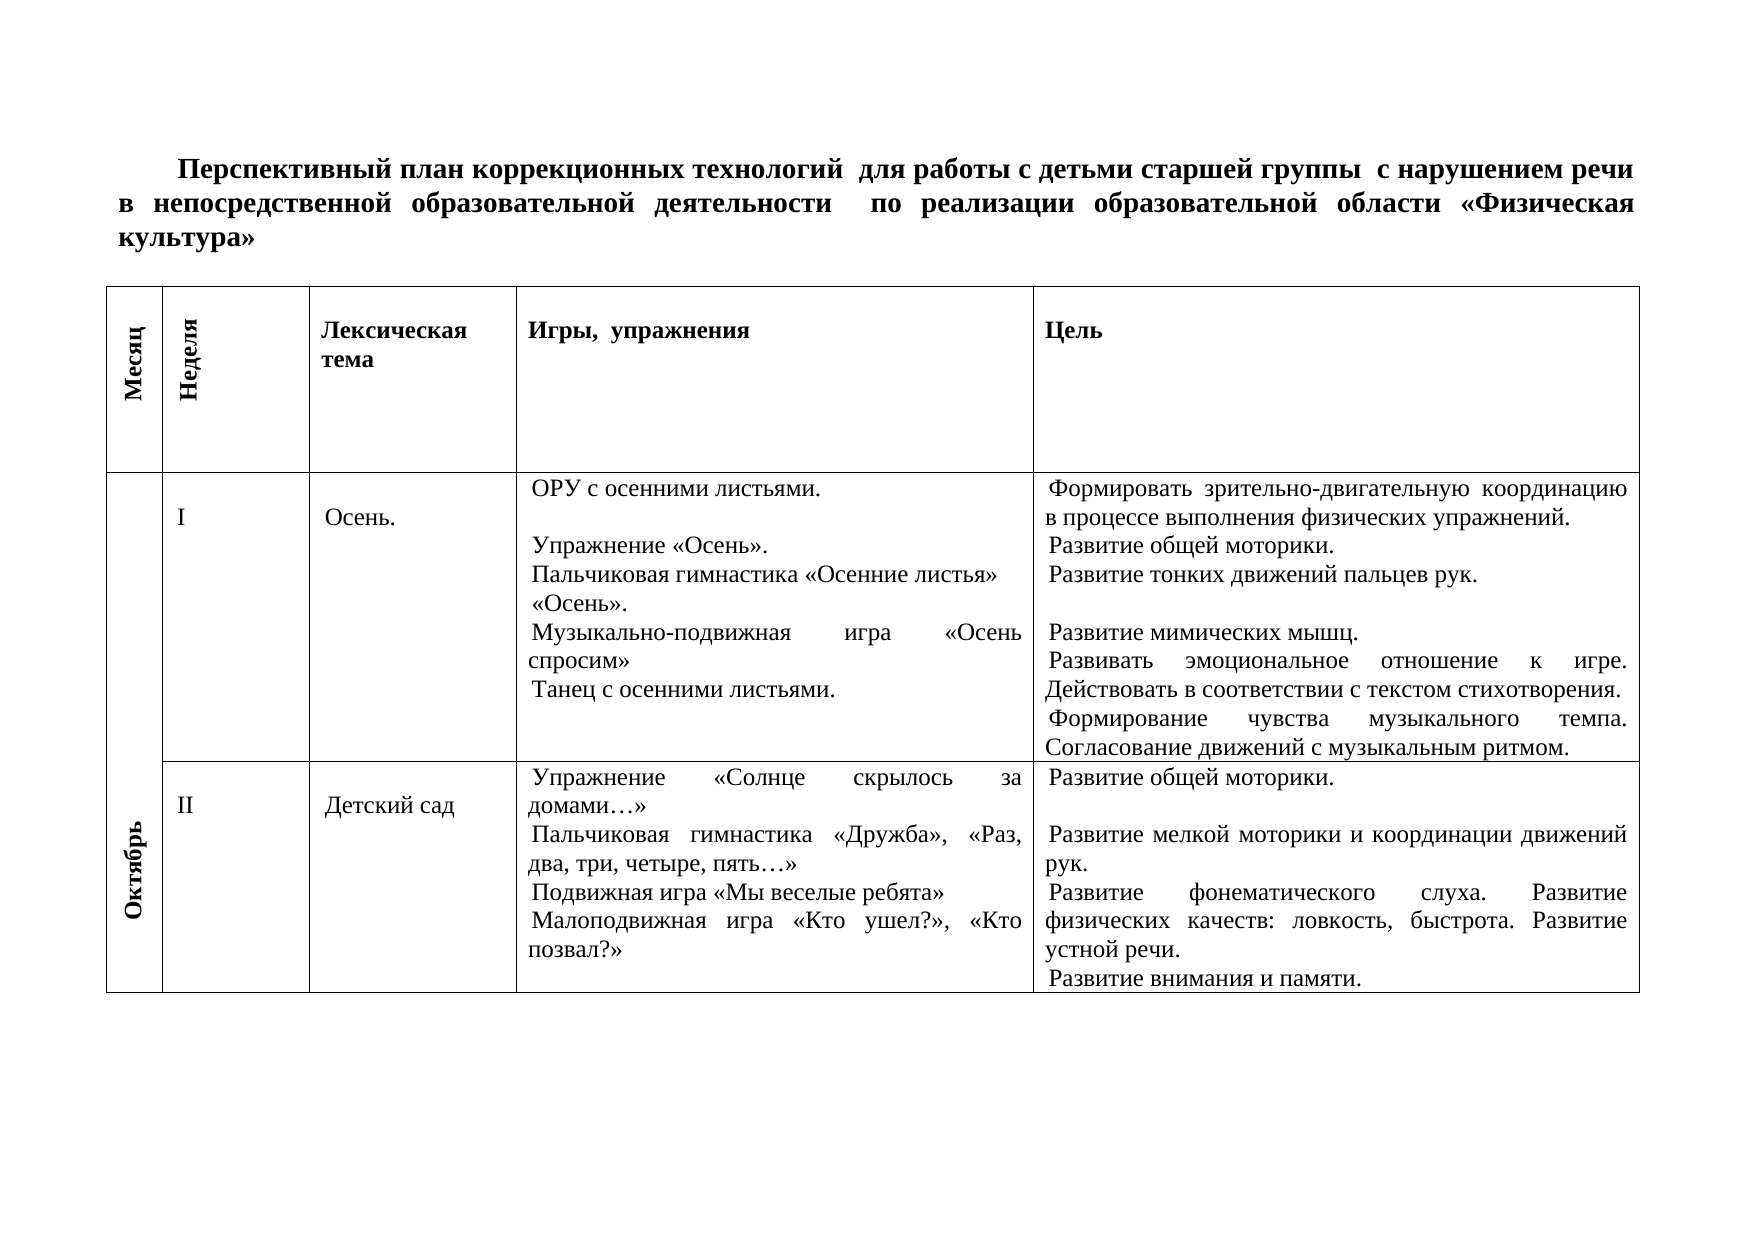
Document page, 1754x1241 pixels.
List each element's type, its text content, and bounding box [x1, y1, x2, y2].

table_cell I [163, 473, 309, 761]
table_header Месяц [107, 287, 162, 472]
table_cell Формировать зрительно-двигательную координацию в процессе выполнения физических упражнений. Развитие общей моторики. Развитие тонких движений пальцев рук. Развитие мимических мышц. Развивать эмоциональное отношение к игре. Действовать в соответствии с текстом стихотворения. Формирование чувства музыкального темпа. Согласование движений с музыкальным ритмом. [1034, 473, 1639, 761]
table_header Цель [1034, 287, 1639, 472]
table_header Неделя [163, 287, 309, 472]
table_cell Октябрь [107, 473, 162, 992]
table_cell II [163, 762, 309, 992]
table_cell Осень. [310, 473, 516, 761]
table_cell Упражнение «Солнце скрылось за домами…» Пальчиковая гимнастика «Дружба», «Раз, два, три, четыре, пять…» Подвижная игра «Мы веселые ребята» Малоподвижная игра «Кто ушел?», «Кто позвал?» [517, 762, 1033, 992]
table_cell ОРУ с осенними листьями. Упражнение «Осень». Пальчиковая гимнастика «Осенние листья» «Осень». Музыкально-подвижная игра «Осень спросим» Танец с осенними листьями. [517, 473, 1033, 761]
text Перспективный план коррекционных технологий для работы с детьми старшей группы с нарушением речи в непосредственной образовательной деятельности по реализации образовательной области «Физическая культура» [118, 152, 1636, 252]
table_header Игры, упражнения [517, 287, 1033, 472]
table_header Лексическая тема [310, 287, 516, 472]
table_cell Детский сад [310, 762, 516, 992]
table_cell Развитие общей моторики. Развитие мелкой моторики и координации движений рук. Развитие фонематического слуха. Развитие физических качеств: ловкость, быстрота. Развитие устной речи. Развитие внимания и памяти. [1034, 762, 1639, 992]
